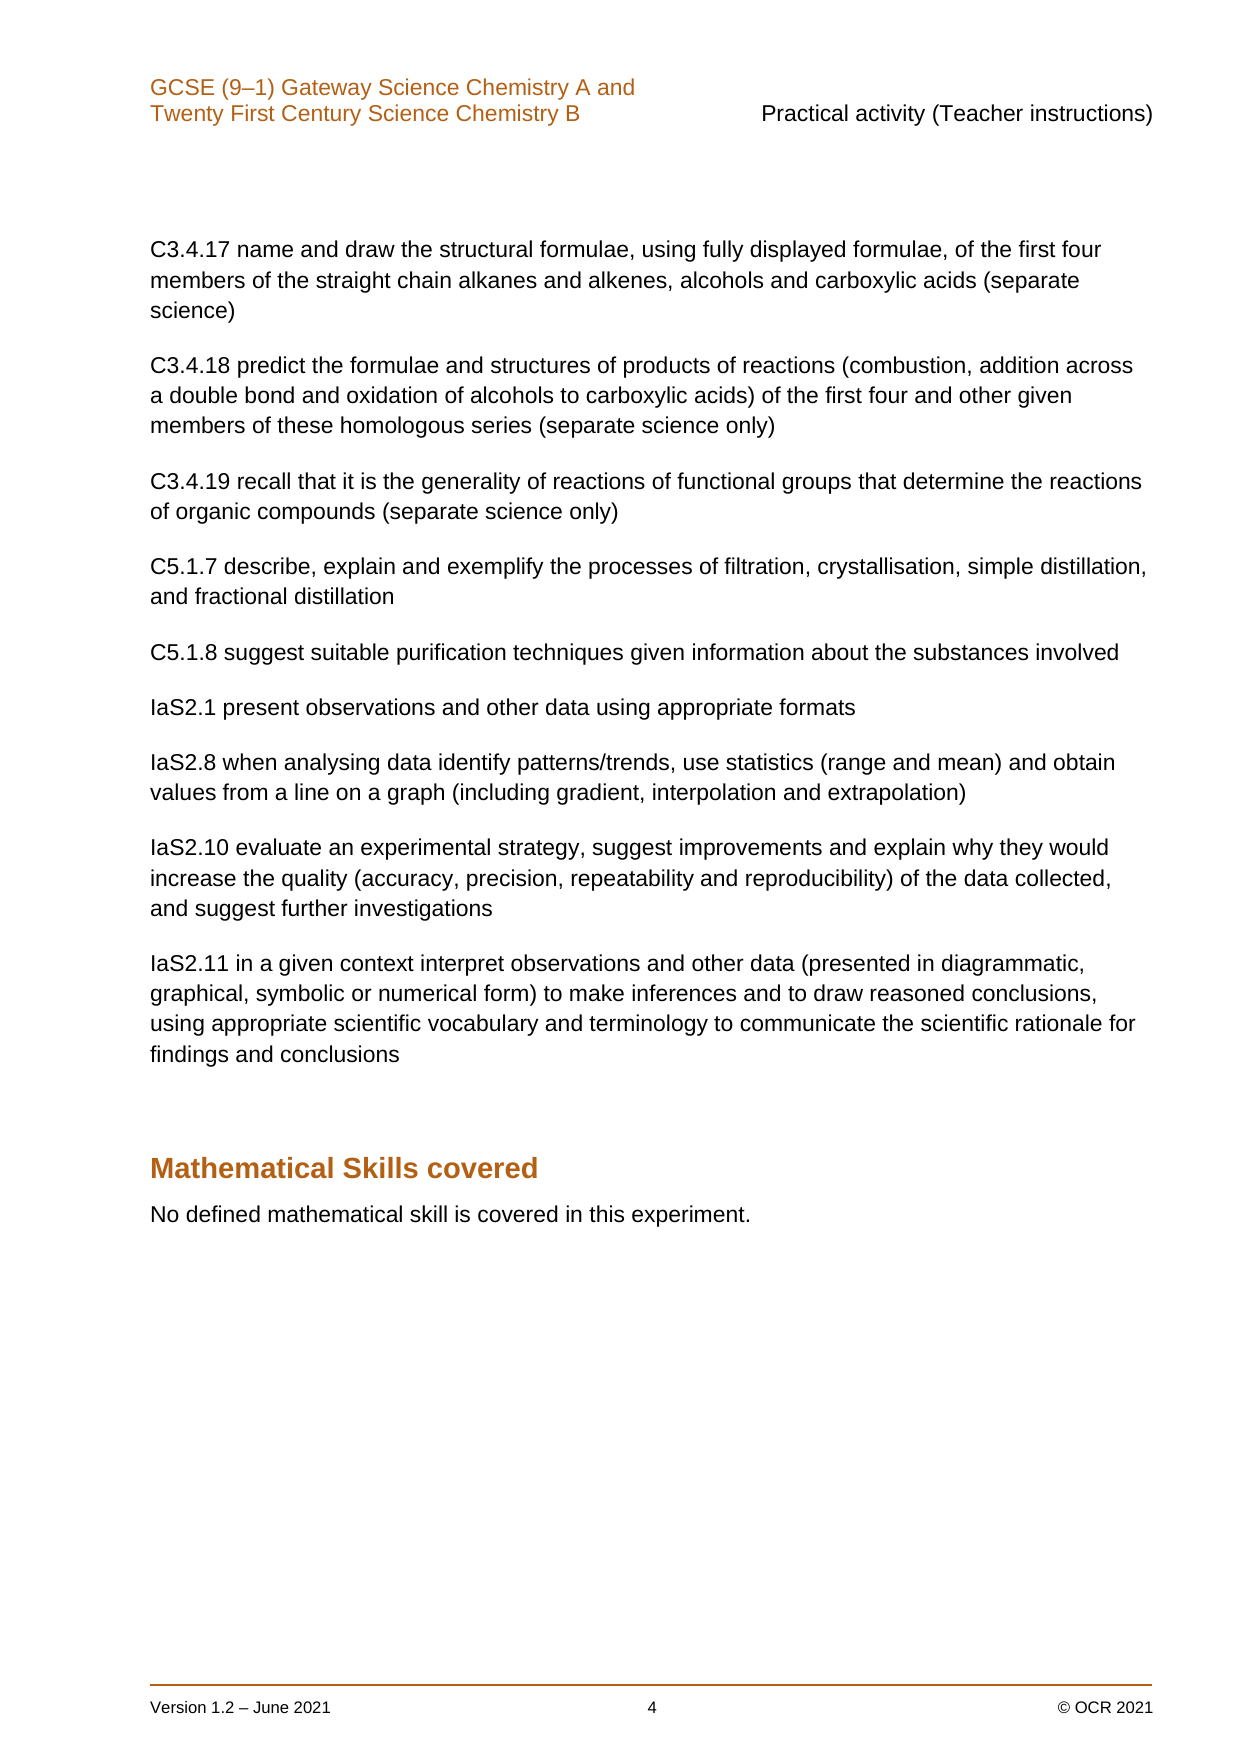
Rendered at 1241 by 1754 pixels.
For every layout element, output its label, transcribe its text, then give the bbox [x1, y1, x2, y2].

text C3.4.19 recall that it is the generality of reactions of functional groups that determine the reactions of organic compounds (separate science only) [150, 468, 1152, 524]
text C3.4.17 name and draw the structural formulae, using fully displayed formulae, of the first four members of the straight chain alkanes and alkenes, alcohols and carboxylic acids (separate science) [150, 236, 1152, 323]
text IaS2.8 when analysing data identify patterns/trends, use statistics (range and mean) and obtain values from a line on a graph (including gradient, interpolation and extrapolation) [150, 749, 1152, 805]
text IaS2.10 evaluate an experimental strategy, suggest improvements and explain why they would increase the quality (accuracy, precision, repeatability and reproducibility) of the data collected, and suggest further investigations [150, 834, 1152, 921]
text C3.4.18 predict the formulae and structures of products of reactions (combustion, addition across a double bond and oxidation of alcohols to carboxylic acids) of the first four and other given members of these homologous series (separate science only) [150, 352, 1152, 439]
text C5.1.8 suggest suitable purification techniques given information about the substances involved [150, 638, 1152, 665]
subtitle Mathematical Skills covered [150, 1151, 1152, 1184]
text IaS2.1 present observations and other data using appropriate formats [150, 694, 1152, 720]
text C5.1.7 describe, explain and exemplify the processes of filtration, crystallisation, simple distillation, and fractional distillation [150, 553, 1152, 609]
text IaS2.11 in a given context interpret observations and other data (presented in diagrammatic, graphical, symbolic or numerical form) to make inferences and to draw reasoned conclusions, using appropriate scientific vocabulary and terminology to communicate the scientific rationale for findings and conclusions [150, 950, 1152, 1067]
text No defined mathematical skill is covered in this experiment. [150, 1201, 1152, 1228]
